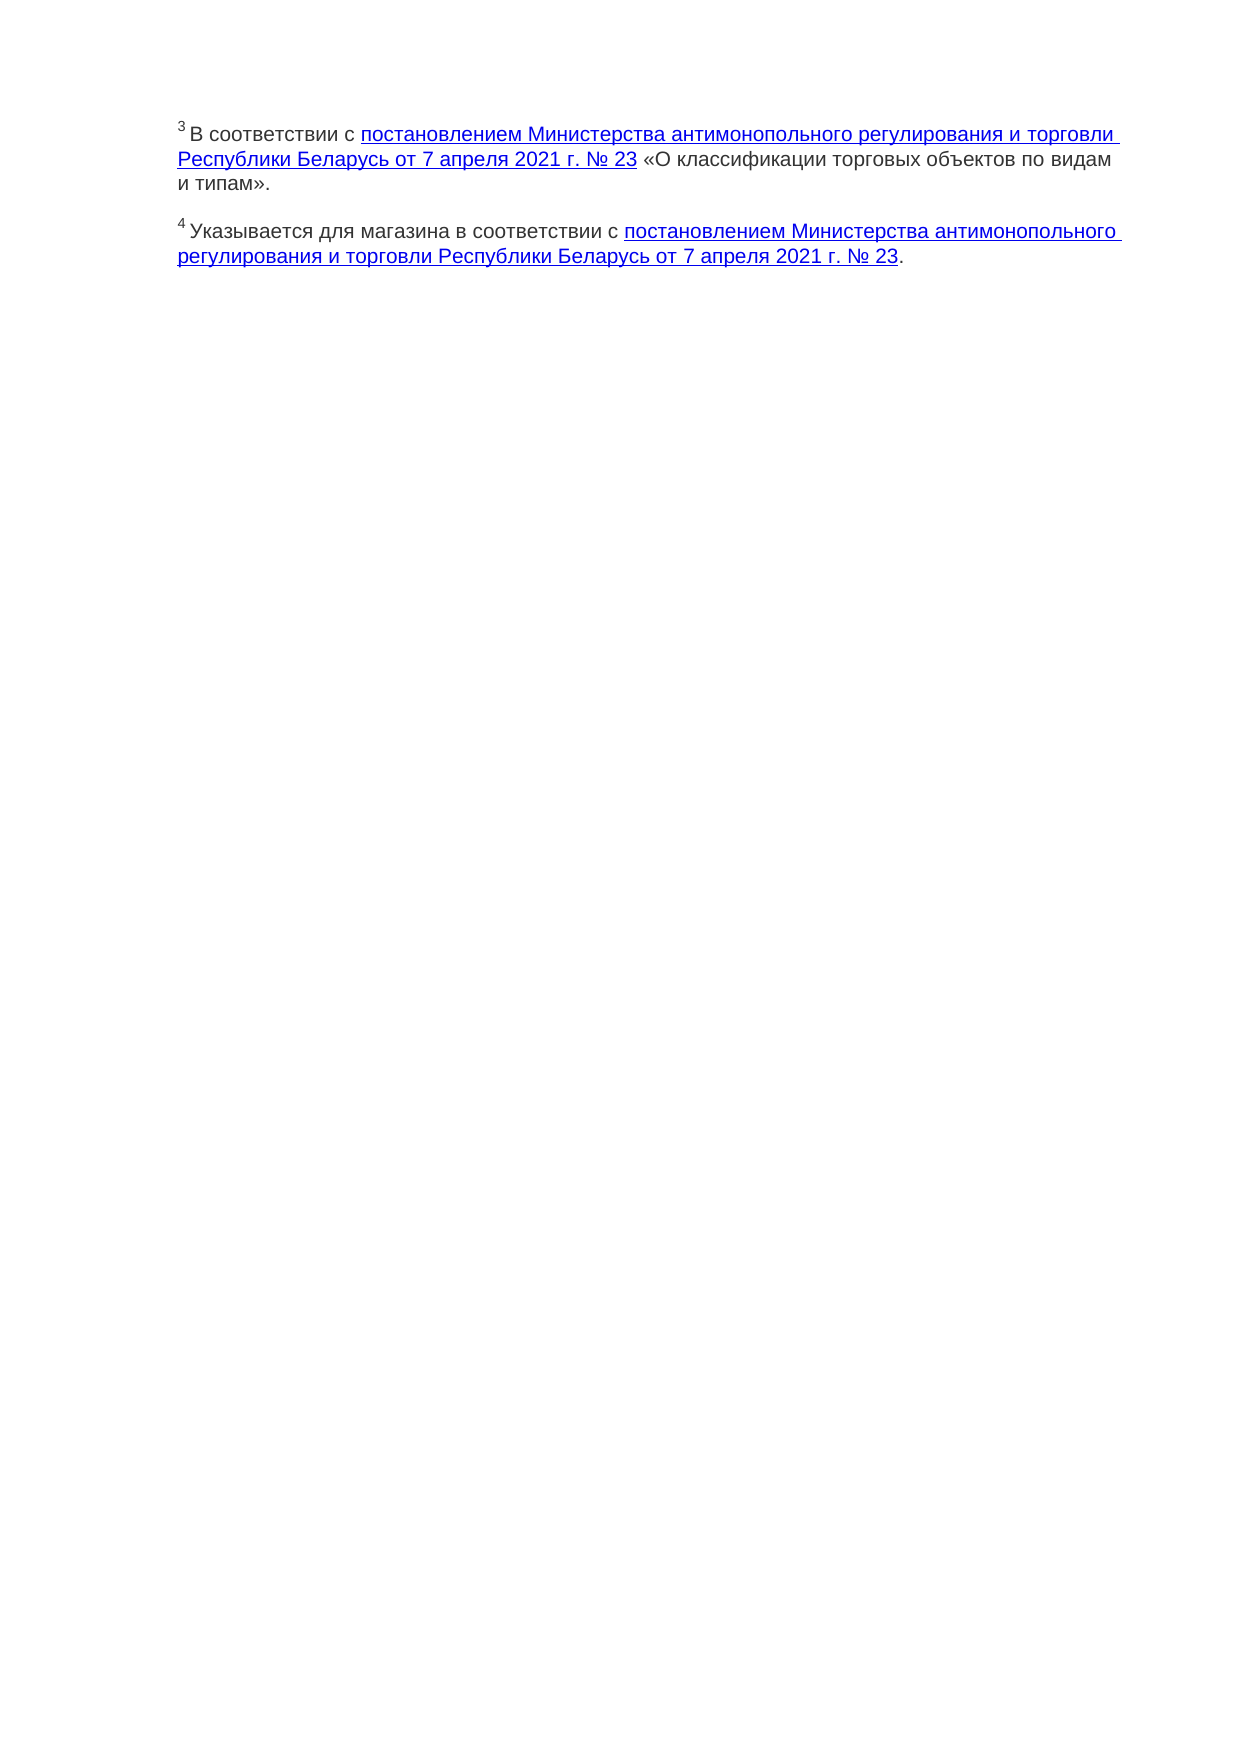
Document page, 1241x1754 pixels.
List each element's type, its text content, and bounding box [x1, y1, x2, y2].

text 4 Указывается для магазина в соответствии с постановлением Министерства антимонопольного регулирования и торговли Республики Беларусь от 7 апреля 2021 г. № 23. [177, 215, 1152, 268]
text 3 В соответствии с постановлением Министерства антимонопольного регулирования и торговли Республики Беларусь от 7 апреля 2021 г. № 23 «О классификации торговых объектов по видам и типам». [177, 118, 1152, 195]
